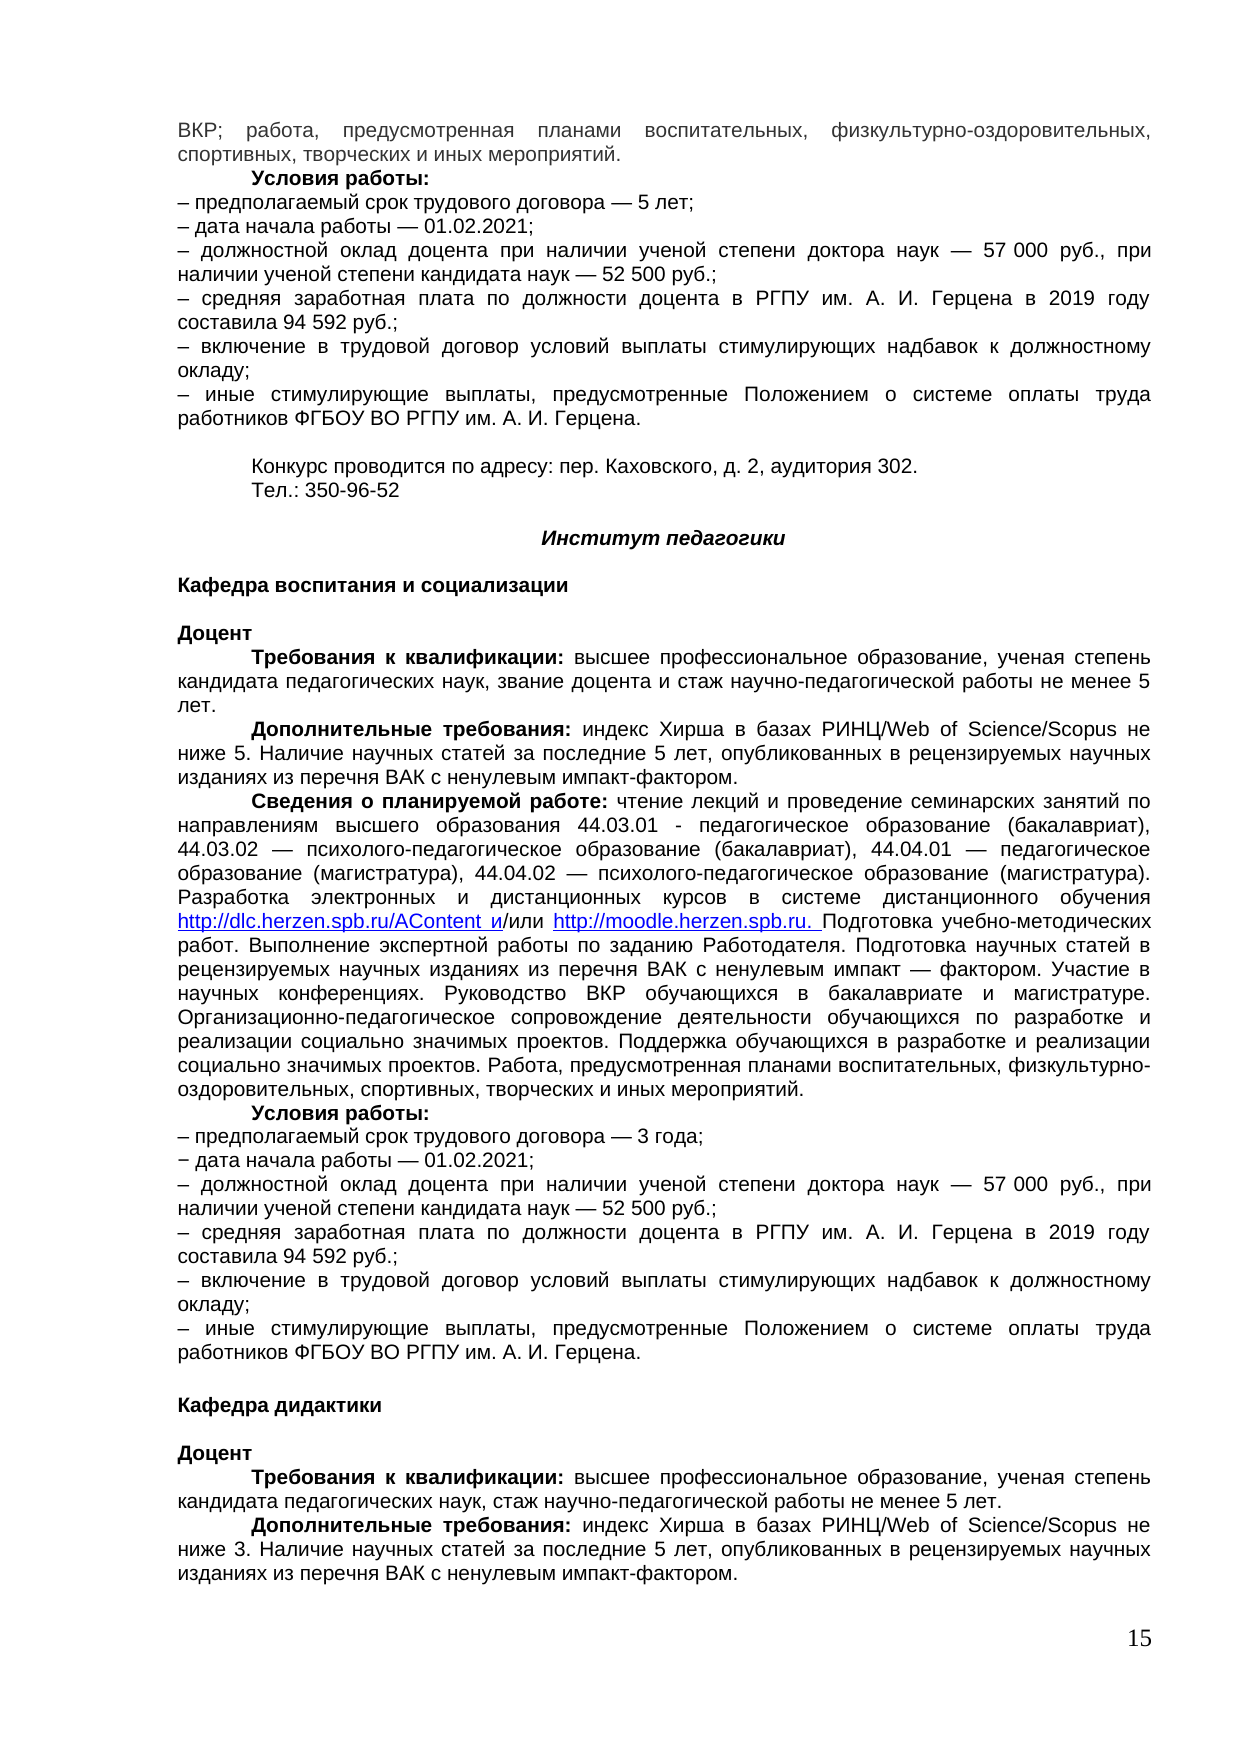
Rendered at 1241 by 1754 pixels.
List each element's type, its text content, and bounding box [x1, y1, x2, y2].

text Требования к квалификации: высшее профессиональное образование, ученая степень кандидата педагогических наук, стаж научно-педагогической работы не менее 5 лет. [177, 1464, 1152, 1512]
text Кафедра воспитания и социализации [177, 573, 1152, 597]
text – иные стимулирующие выплаты, предусмотренные Положением о системе оплаты труда работников ФГБОУ ВО РГПУ им. А. И. Герцена. [177, 382, 1152, 429]
text – иные стимулирующие выплаты, предусмотренные Положением о системе оплаты труда работников ФГБОУ ВО РГПУ им. А. И. Герцена. [177, 1316, 1152, 1364]
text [177, 118, 1152, 166]
text – средняя заработная плата по должности доцента в РГПУ им. А. И. Герцена в 2019 году составила 94 592 руб.; [177, 1220, 1152, 1268]
text – предполагаемый срок трудового договора — 3 года; [177, 1124, 1152, 1148]
text Условия работы: [177, 166, 1152, 190]
text Тел.: 350-96-52 [177, 477, 1152, 501]
text Дополнительные требования: индекс Хирша в базах РИНЦ/Web of Science/Scopus не ниже 5. Наличие научных статей за последние 5 лет, опубликованных в рецензируемых научных изданиях из перечня ВАК с ненулевым импакт-фактором. [177, 717, 1152, 789]
text – дата начала работы — 01.02.2021; [177, 214, 1152, 238]
text – включение в трудовой договор условий выплаты стимулирующих надбавок к должностному окладу; [177, 334, 1152, 382]
text Требования к квалификации: высшее профессиональное образование, ученая степень кандидата педагогических наук, звание доцента и стаж научно-педагогической работы не менее 5 лет. [177, 645, 1152, 717]
text Сведения о планируемой работе: чтение лекций и проведение семинарских занятий по направлениям высшего образования 44.03.01 - педагогическое образование (бакалавриат), 44.03.02 — психолого-педагогическое образование (бакалавриат), 44.04.01 — педагогическое образование (магистратура), 44.04.02 — психолого-педагогическое образование (магистратура). Разработка электронных и дистанционных курсов в системе дистанционного обучения http://dlc.herzen.spb.ru/AContent и/или http://moodle.herzen.spb.ru. Подготовка учебно-методических работ. Выполнение экспертной работы по заданию Работодателя. Подготовка научных статей в рецензируемых научных изданиях из перечня ВАК с ненулевым импакт — фактором. Участие в научных конференциях. Руководство ВКР обучающихся в бакалавриате и магистратуре. Организационно-педагогическое сопровождение деятельности обучающихся по разработке и реализации социально значимых проектов. Поддержка обучающихся в разработке и реализации социально значимых проектов. Работа, предусмотренная планами воспитательных, физкультурно-оздоровительных, спортивных, творческих и иных мероприятий. [177, 789, 1152, 1100]
text Доцент [177, 621, 1152, 645]
text Дополнительные требования: индекс Хирша в базах РИНЦ/Web of Science/Scopus не ниже 3. Наличие научных статей за последние 5 лет, опубликованных в рецензируемых научных изданиях из перечня ВАК с ненулевым импакт-фактором. [177, 1512, 1152, 1584]
text – должностной оклад доцента при наличии ученой степени доктора наук — 57 000 руб., при наличии ученой степени кандидата наук — 52 500 руб.; [177, 238, 1152, 286]
text Условия работы: [177, 1100, 1152, 1124]
text Конкурс проводится по адресу: пер. Каховского, д. 2, аудитория 302. [177, 453, 1152, 477]
text – включение в трудовой договор условий выплаты стимулирующих надбавок к должностному окладу; [177, 1268, 1152, 1316]
text Институт педагогики [177, 525, 1152, 549]
text – предполагаемый срок трудового договора — 5 лет; [177, 190, 1152, 214]
text Кафедра дидактики [177, 1393, 1152, 1417]
text – должностной оклад доцента при наличии ученой степени доктора наук — 57 000 руб., при наличии ученой степени кандидата наук — 52 500 руб.; [177, 1172, 1152, 1220]
text – средняя заработная плата по должности доцента в РГПУ им. А. И. Герцена в 2019 году составила 94 592 руб.; [177, 286, 1152, 334]
text − дата начала работы — 01.02.2021; [177, 1148, 1152, 1172]
text Доцент [177, 1441, 1152, 1464]
